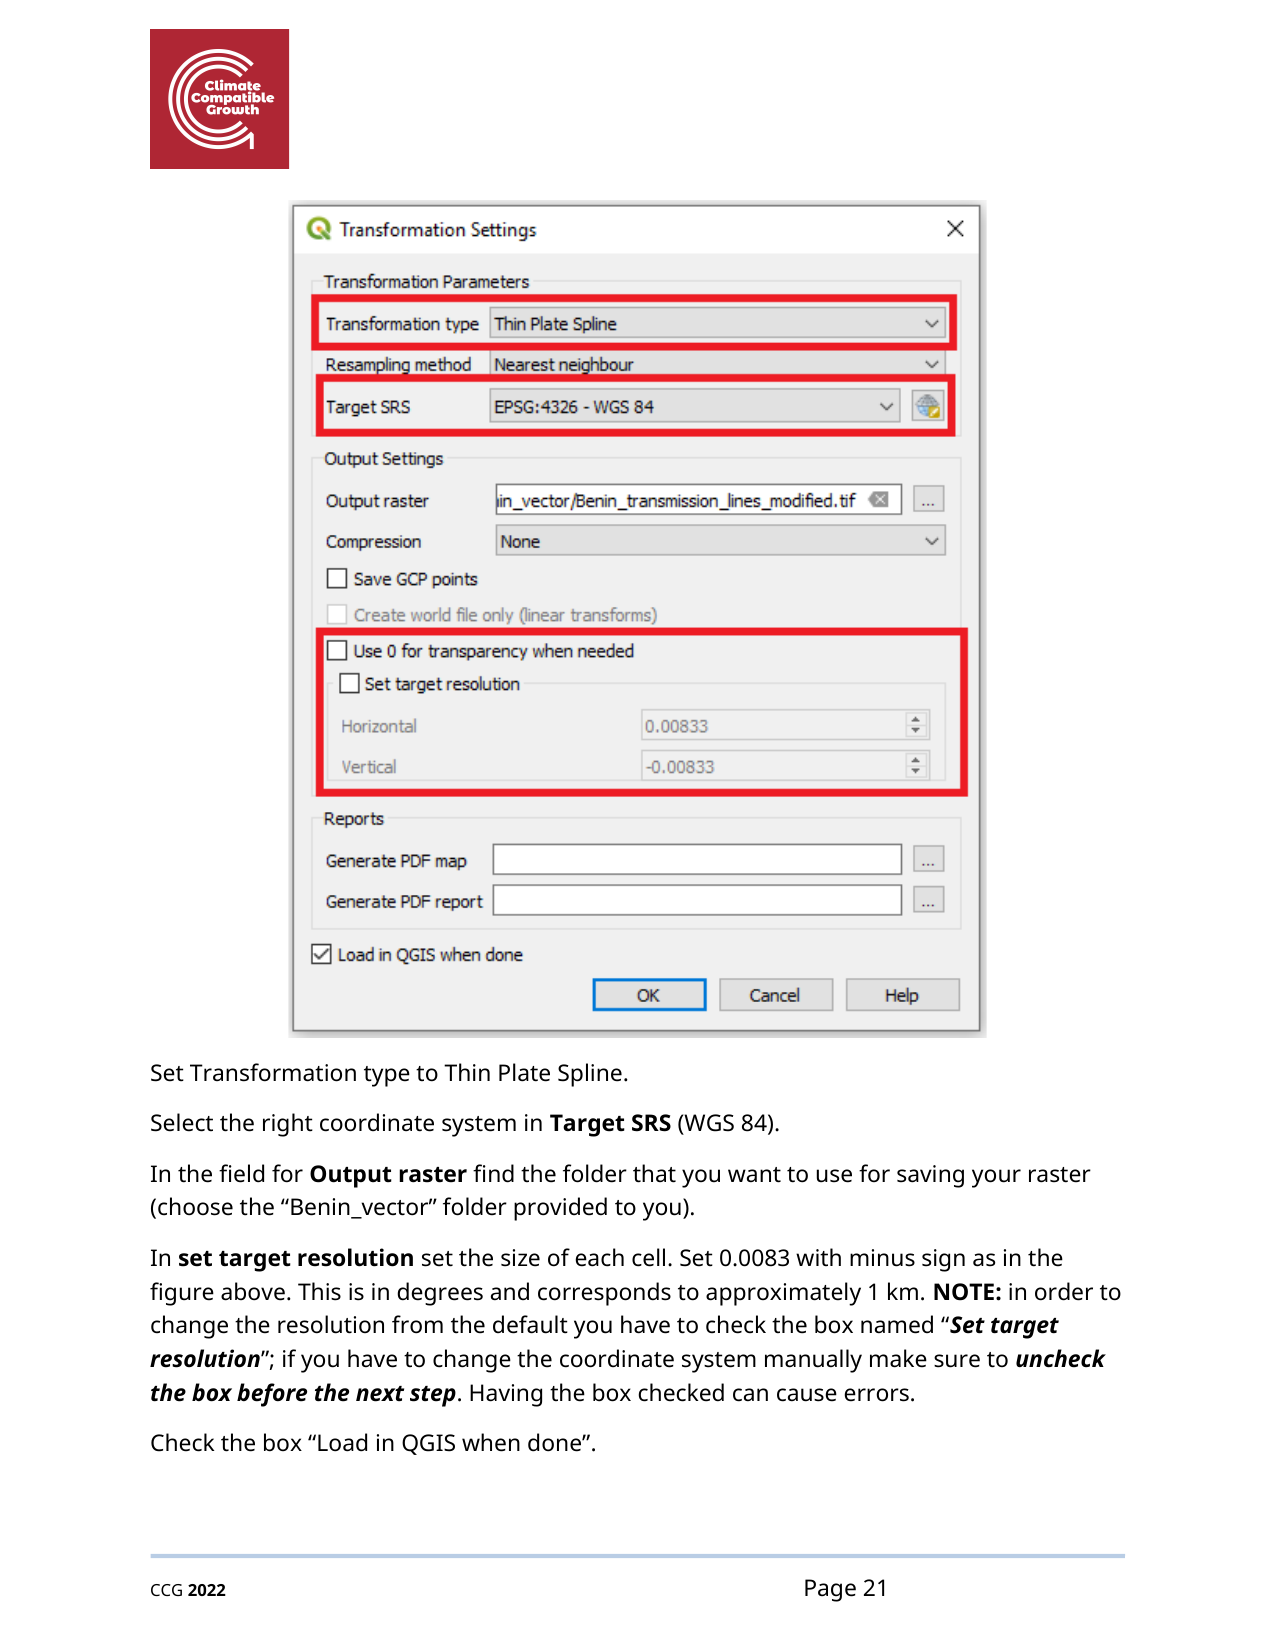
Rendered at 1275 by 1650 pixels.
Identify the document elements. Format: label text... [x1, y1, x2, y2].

picture [288, 200, 987, 1038]
text In set target resolution set the size of each cell. Set 0.0083 with minus sign as in the figure above. This is in degrees and corresponds to approximately 1 km. NOTE: in order to change the resolution from the default you have to check the box named “Set target resolution”; if you have to change the coordinate system manually make sure to uncheck the box before the next step. Having the box checked can cause errors. [150, 1242, 1125, 1408]
text In the field for Output raster find the folder that you want to use for saving your raster (choose the “Benin_vector” folder provided to you). [150, 1157, 1125, 1222]
text Select the right coordinate system in Target SRS (WGS 84). [150, 1107, 1125, 1138]
picture [150, 29, 290, 169]
text Set Transformation type to Thin Plate Spline. [150, 1057, 1125, 1088]
text Check the box “Load in QGIS when done”. [150, 1427, 1125, 1458]
